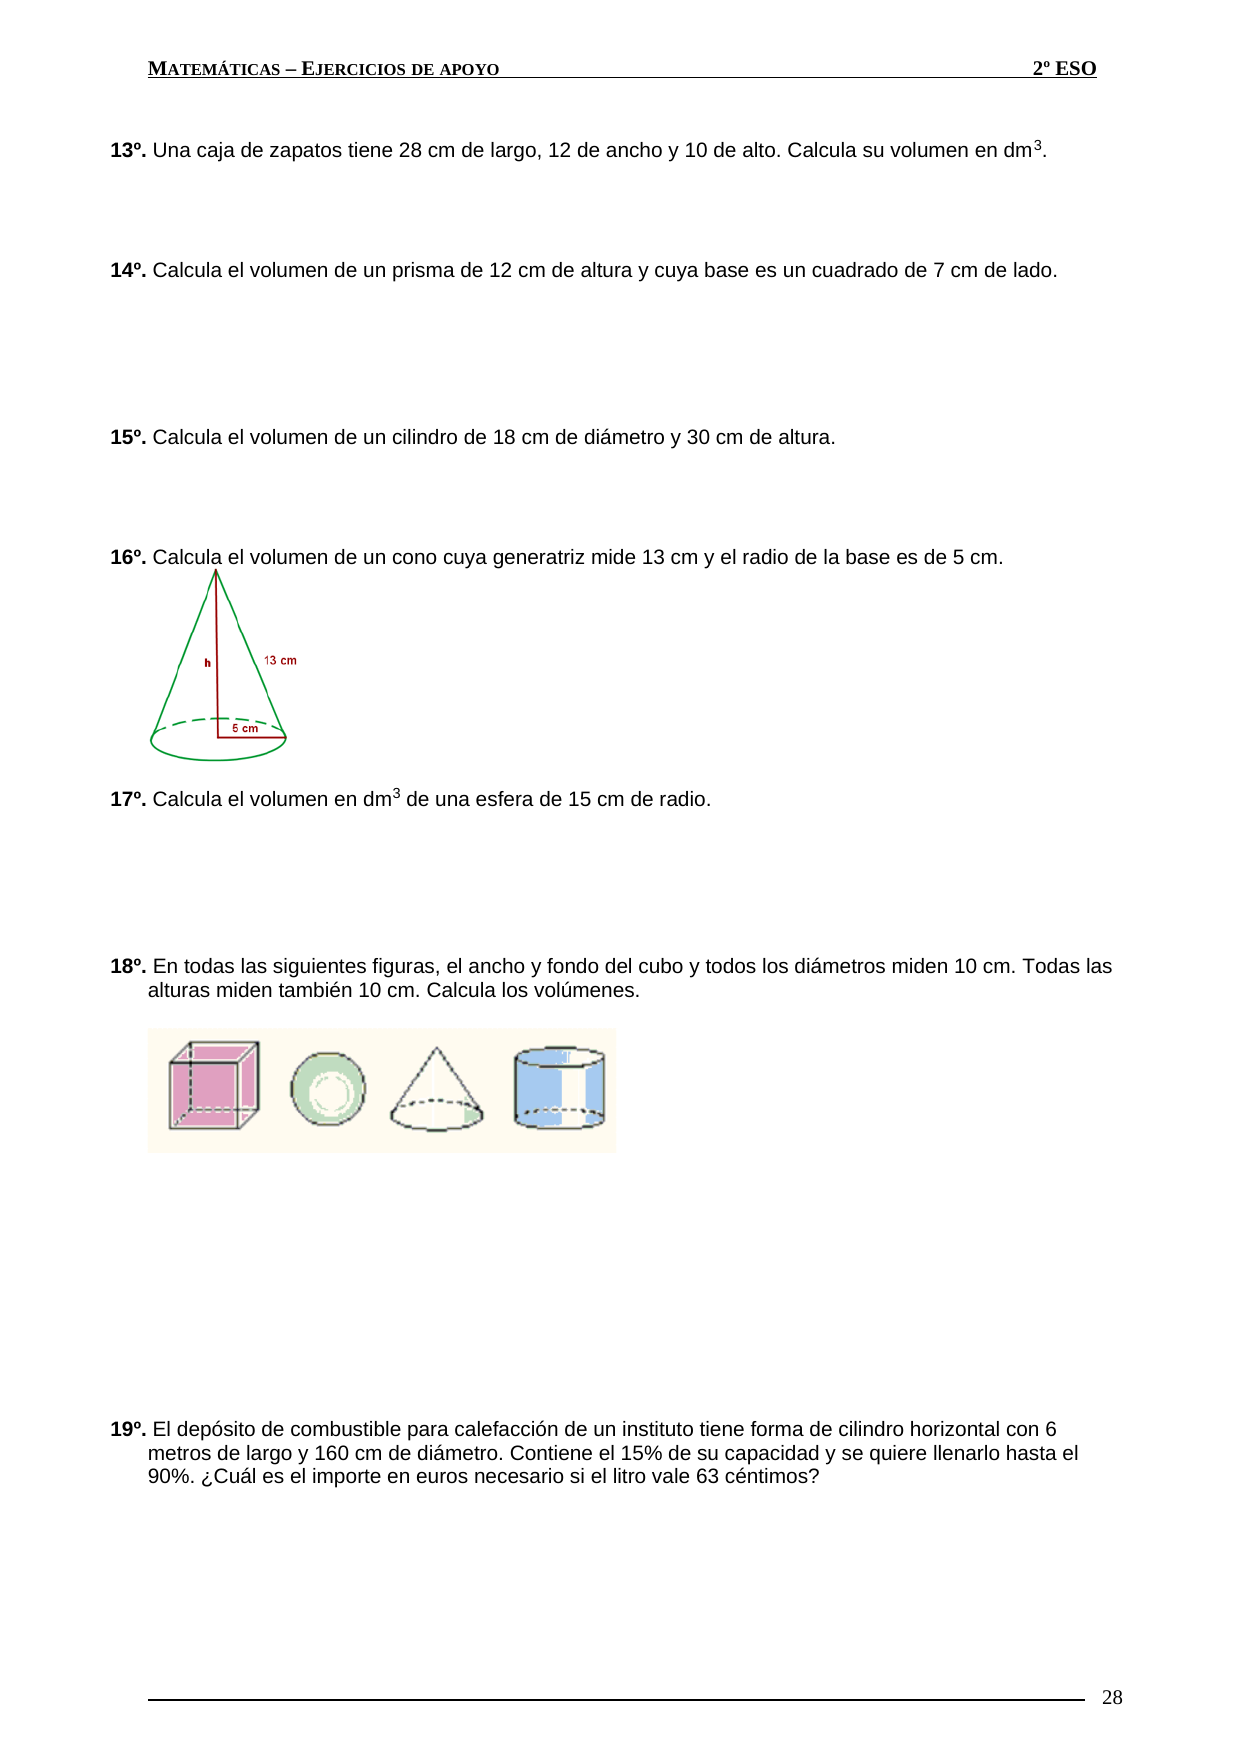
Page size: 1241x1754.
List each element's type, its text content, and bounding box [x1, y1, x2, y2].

picture [147, 568, 298, 762]
text 13º. Una caja de zapatos tiene 28 cm de largo, 12 de ancho y 10 de alto. Calcula su volumen en dm3. [110, 136, 1122, 162]
text 14º. Calcula el volumen de un prisma de 12 cm de altura y cuya base es un cuadrado de 7 cm de lado. [110, 257, 1122, 281]
text 17º. Calcula el volumen en dm3 de una esfera de 15 cm de radio. [110, 785, 1122, 810]
text 19º. El depósito de combustible para calefacción de un instituto tiene forma de cilindro horizontal con 6 metros de largo y 160 cm de diámetro. Contiene el 15% de su capacidad y se quiere llenarlo hasta el 90%. ¿Cuál es el importe en euros necesario si el litro vale 63 céntimos? [110, 1416, 1122, 1488]
text 16º. Calcula el volumen de un cono cuya generatriz mide 13 cm y el radio de la base es de 5 cm. [110, 545, 1122, 569]
text 18º. En todas las siguientes figuras, el ancho y fondo del cubo y todos los diámetros miden 10 cm. Todas las alturas miden también 10 cm. Calcula los volúmenes. [110, 954, 1122, 1002]
picture [147, 1028, 617, 1153]
text 15º. Calcula el volumen de un cilindro de 18 cm de diámetro y 30 cm de altura. [110, 425, 1122, 449]
